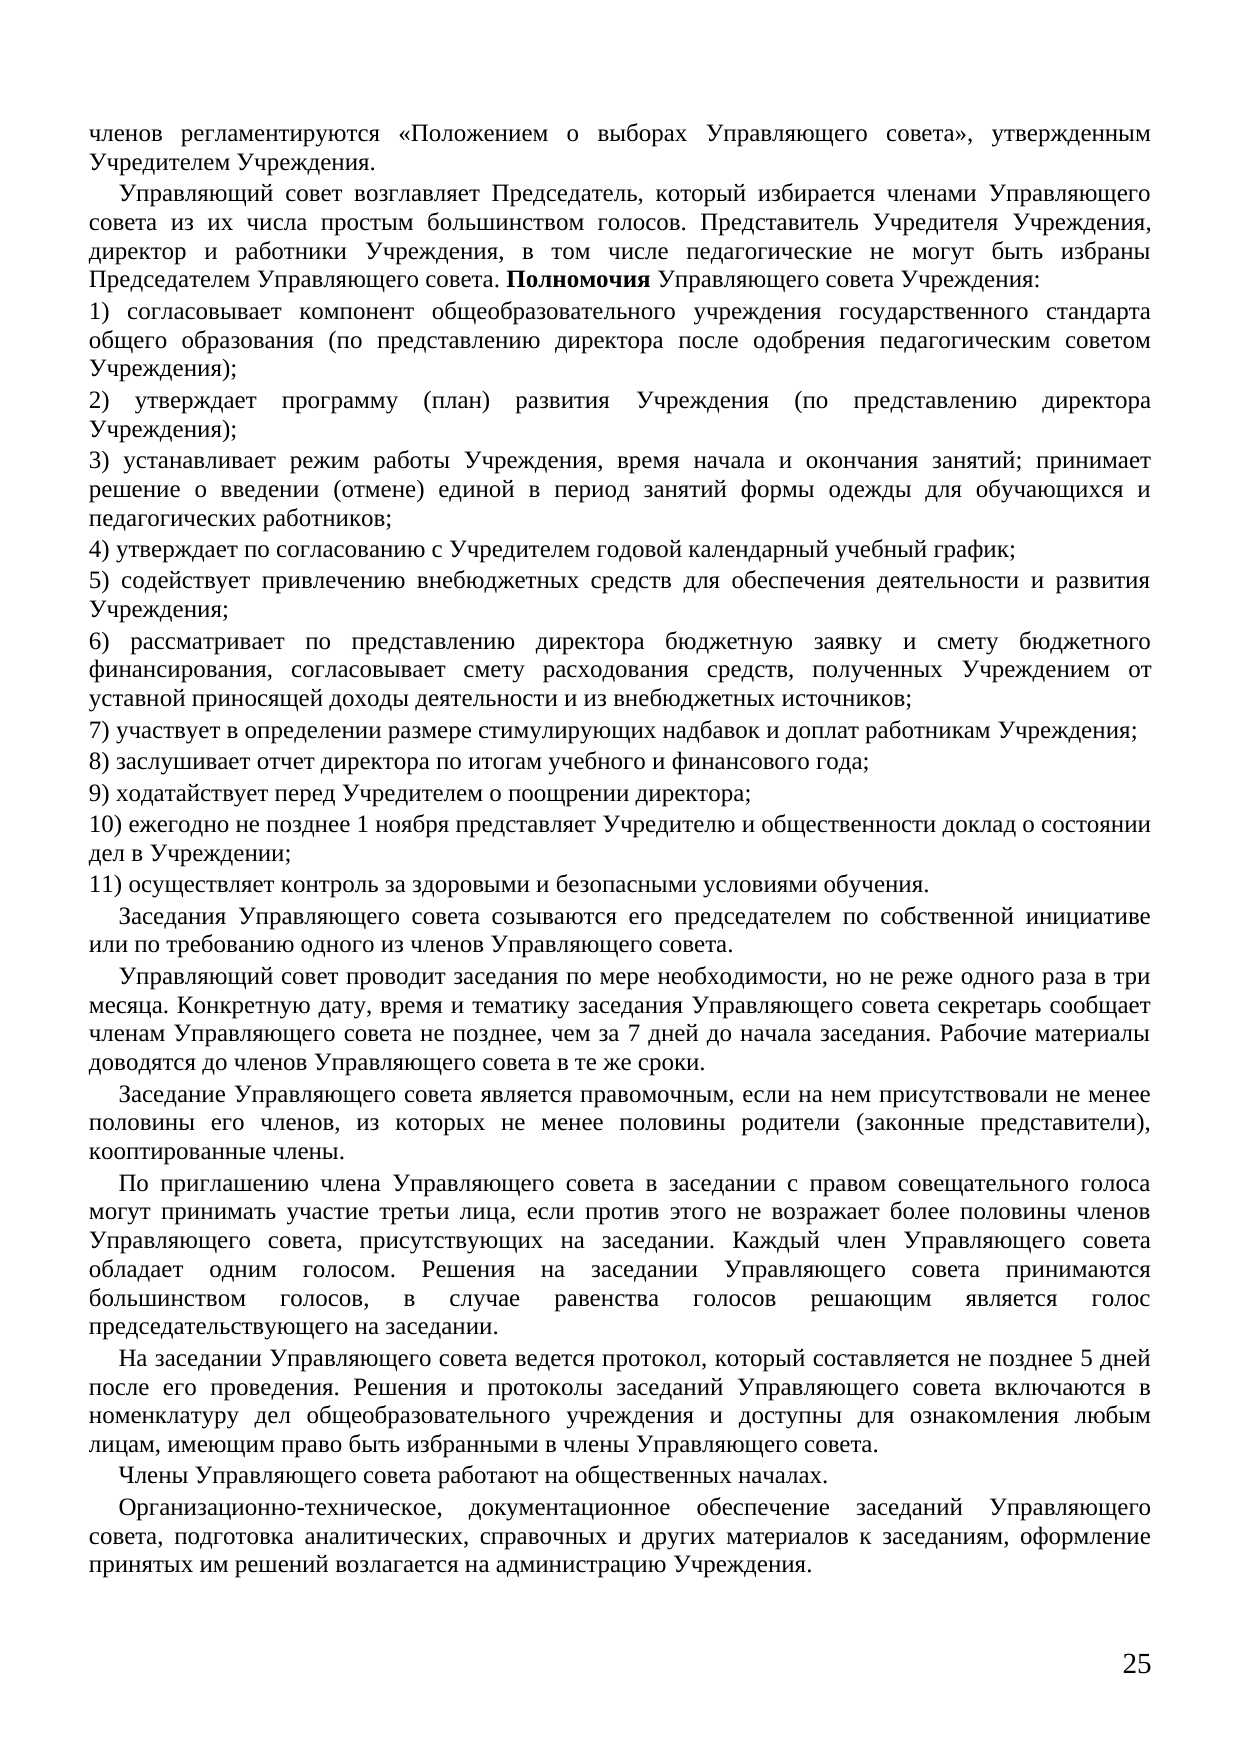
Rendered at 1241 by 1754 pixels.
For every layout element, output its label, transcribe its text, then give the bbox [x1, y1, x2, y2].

text Управляющий совет возглавляет Председатель, который избирается членами Управляющего совета из их числа простым большинством голосов. Представитель Учредителя Учреждения, директор и работники Учреждения, в том числе педагогические не могут быть избраны Председателем Управляющего совета. Полномочия Управляющего совета Учреждения: [89, 178, 1152, 293]
text Организационно-техническое, документационное обеспечение заседаний Управляющего совета, подготовка аналитических, справочных и других материалов к заседаниям, оформление принятых им решений возлагается на администрацию Учреждения. [89, 1492, 1152, 1578]
text 10) ежегодно не позднее 1 ноября представляет Учредителю и общественности доклад о состоянии дел в Учреждении; [89, 809, 1152, 867]
text Заседания Управляющего совета созываются его председателем по собственной инициативе или по требованию одного из членов Управляющего совета. [89, 901, 1152, 958]
text 5) содействует привлечению внебюджетных средств для обеспечения деятельности и развития Учреждения; [89, 566, 1152, 623]
text 3) устанавливает режим работы Учреждения, время начала и окончания занятий; принимает решение о введении (отмене) единой в период занятий формы одежды для обучающихся и педагогических работников; [89, 445, 1152, 531]
text 1) согласовывает компонент общеобразовательного учреждения государственного стандарта общего образования (по представлению директора после одобрения педагогическим советом Учреждения); [89, 296, 1152, 382]
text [89, 118, 1152, 176]
text 7) участвует в определении размере стимулирующих надбавок и доплат работникам Учреждения; [89, 715, 1152, 743]
text На заседании Управляющего совета ведется протокол, который составляется не позднее 5 дней после его проведения. Решения и протоколы заседаний Управляющего совета включаются в номенклатуру дел общеобразовательного учреждения и доступны для ознакомления любым лицам, имеющим право быть избранными в члены Управляющего совета. [89, 1343, 1152, 1458]
text 2) утверждает программу (план) развития Учреждения (по представлению директора Учреждения); [89, 385, 1152, 442]
text 11) осуществляет контроль за здоровыми и безопасными условиями обучения. [89, 869, 1152, 898]
text 6) рассматривает по представлению директора бюджетную заявку и смету бюджетного финансирования, согласовывает смету расходования средств, полученных Учреждением от уставной приносящей доходы деятельности и из внебюджетных источников; [89, 626, 1152, 712]
text Члены Управляющего совета работают на общественных началах. [89, 1461, 1152, 1489]
text По приглашению члена Управляющего совета в заседании с правом совещательного голоса могут принимать участие третьи лица, если против этого не возражает более половины членов Управляющего совета, присутствующих на заседании. Каждый член Управляющего совета обладает одним голосом. Решения на заседании Управляющего совета принимаются большинством голосов, в случае равенства голосов решающим является голос председательствующего на заседании. [89, 1168, 1152, 1340]
text 9) ходатайствует перед Учредителем о поощрении директора; [89, 778, 1152, 806]
text 4) утверждает по согласованию с Учредителем годовой календарный учебный график; [89, 534, 1152, 563]
text 8) заслушивает отчет директора по итогам учебного и финансового года; [89, 746, 1152, 775]
text Управляющий совет проводит заседания по мере необходимости, но не реже одного раза в три месяца. Конкретную дату, время и тематику заседания Управляющего совета секретарь сообщает членам Управляющего совета не позднее, чем за 7 дней до начала заседания. Рабочие материалы доводятся до членов Управляющего совета в те же сроки. [89, 961, 1152, 1076]
text Заседание Управляющего совета является правомочным, если на нем присутствовали не менее половины его членов, из которых не менее половины родители (законные представители), кооптированные члены. [89, 1079, 1152, 1165]
